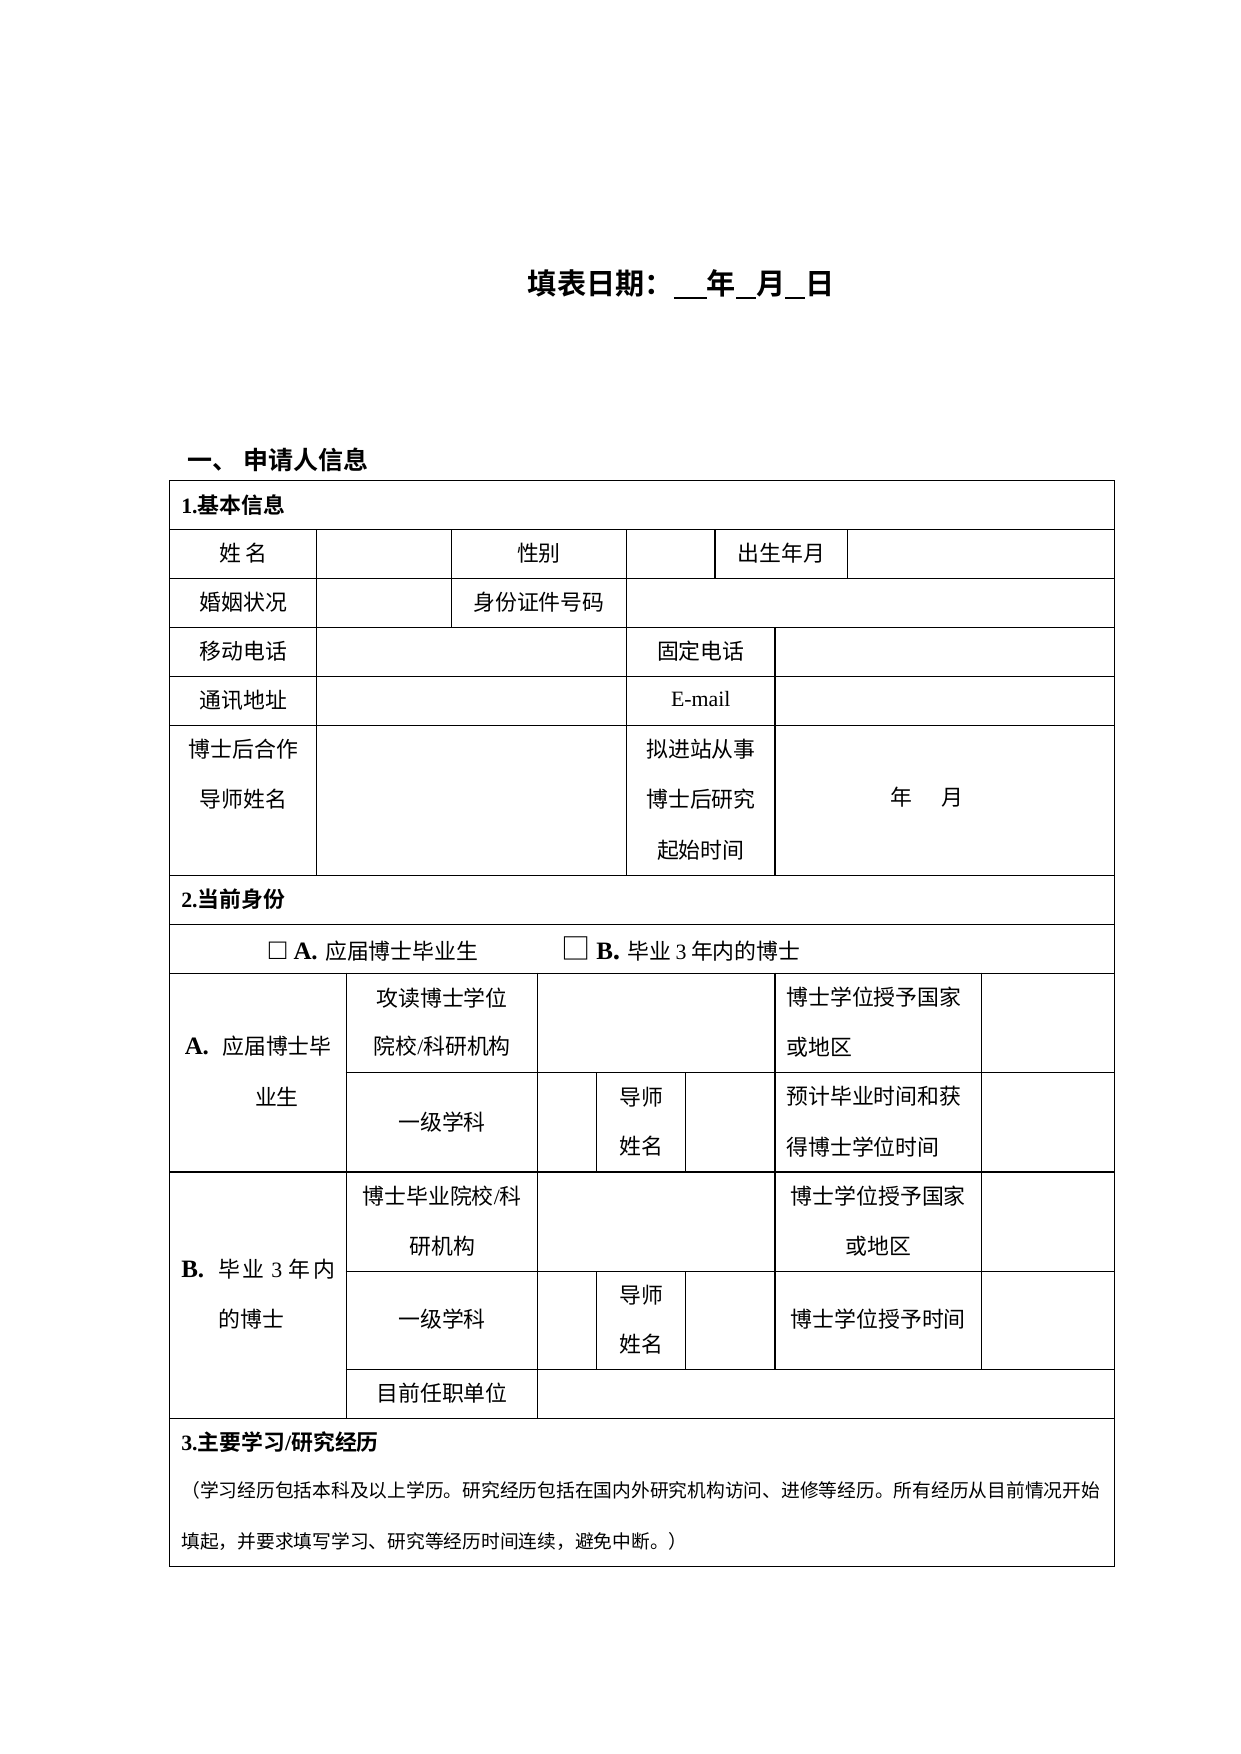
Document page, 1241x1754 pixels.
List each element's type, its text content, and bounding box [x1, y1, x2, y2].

table_cell [627, 579, 1114, 627]
table_cell [317, 579, 451, 627]
table_cell 通讯地址 [170, 677, 316, 725]
table_cell 博士后合作导师姓名 [170, 726, 316, 875]
table_cell 应届博士毕业生 [170, 974, 346, 1171]
table_cell 3.主要学习/研究经历 （学习经历包括本科及以上学历。研究经历包括在国内外研究机构访问、进修等经历。所有经历从目前情况开始填起，并要求填写学习、研究等经历时间连续，避免中断。） [170, 1419, 1114, 1566]
table_cell 婚姻状况 [170, 579, 316, 627]
table_cell 移动电话 [170, 628, 316, 676]
table_cell 攻读博士学位 院校/科研机构 [347, 974, 537, 1072]
table_cell 目前任职单位 [347, 1370, 537, 1417]
table_cell [982, 1173, 1114, 1271]
table_cell [317, 530, 451, 578]
table_cell 身份证件号码 [452, 579, 626, 627]
table_cell 姓 名 [170, 530, 316, 578]
table_cell [982, 1272, 1114, 1368]
table_cell 年 月 [776, 726, 1114, 875]
table_cell [982, 1073, 1114, 1171]
table_cell 性别 [452, 530, 626, 578]
table_cell 导师 姓名 [597, 1272, 685, 1368]
table_cell 出生年月 [716, 530, 847, 578]
table_cell [627, 530, 714, 578]
table_cell 一级学科 [347, 1073, 537, 1171]
table_cell 拟进站从事博士后研究起始时间 [627, 726, 774, 875]
table_cell [538, 1173, 774, 1271]
table_header 1.基本信息 [170, 481, 1114, 529]
table_cell [538, 974, 774, 1072]
table_cell 预计毕业时间和获得博士学位时间 [776, 1073, 981, 1171]
table_cell [686, 1073, 774, 1171]
table_cell 一级学科 [347, 1272, 537, 1368]
table_cell [776, 628, 1114, 676]
table_cell 博士学位授予国家或地区 [776, 974, 981, 1072]
table_cell 固定电话 [627, 628, 774, 676]
table_cell □ A. 应届博士毕业生 □ B. 毕业3年内的博士 [170, 925, 1114, 972]
table_cell [538, 1073, 596, 1171]
text 一、 申请人信息 [187, 436, 1053, 480]
text 填表日期： 年 月 日 [187, 260, 1053, 304]
table_cell [317, 726, 626, 875]
table_cell 博士毕业院校/科研机构 [347, 1173, 537, 1271]
table_cell [538, 1370, 1114, 1417]
table_cell [686, 1272, 774, 1368]
table_cell 2.当前身份 [170, 876, 1114, 924]
table_cell 毕业3年内的博士 [170, 1173, 346, 1417]
table_cell [776, 677, 1114, 725]
table_cell [538, 1272, 596, 1368]
table_cell [317, 677, 626, 725]
table_cell E-mail [627, 677, 774, 725]
table_cell 博士学位授予国家或地区 [776, 1173, 981, 1271]
table_cell 博士学位授予时间 [776, 1272, 981, 1368]
table_cell [848, 530, 1114, 578]
table_cell [317, 628, 626, 676]
table_cell 导师 姓名 [597, 1073, 685, 1171]
table_cell [982, 974, 1114, 1072]
